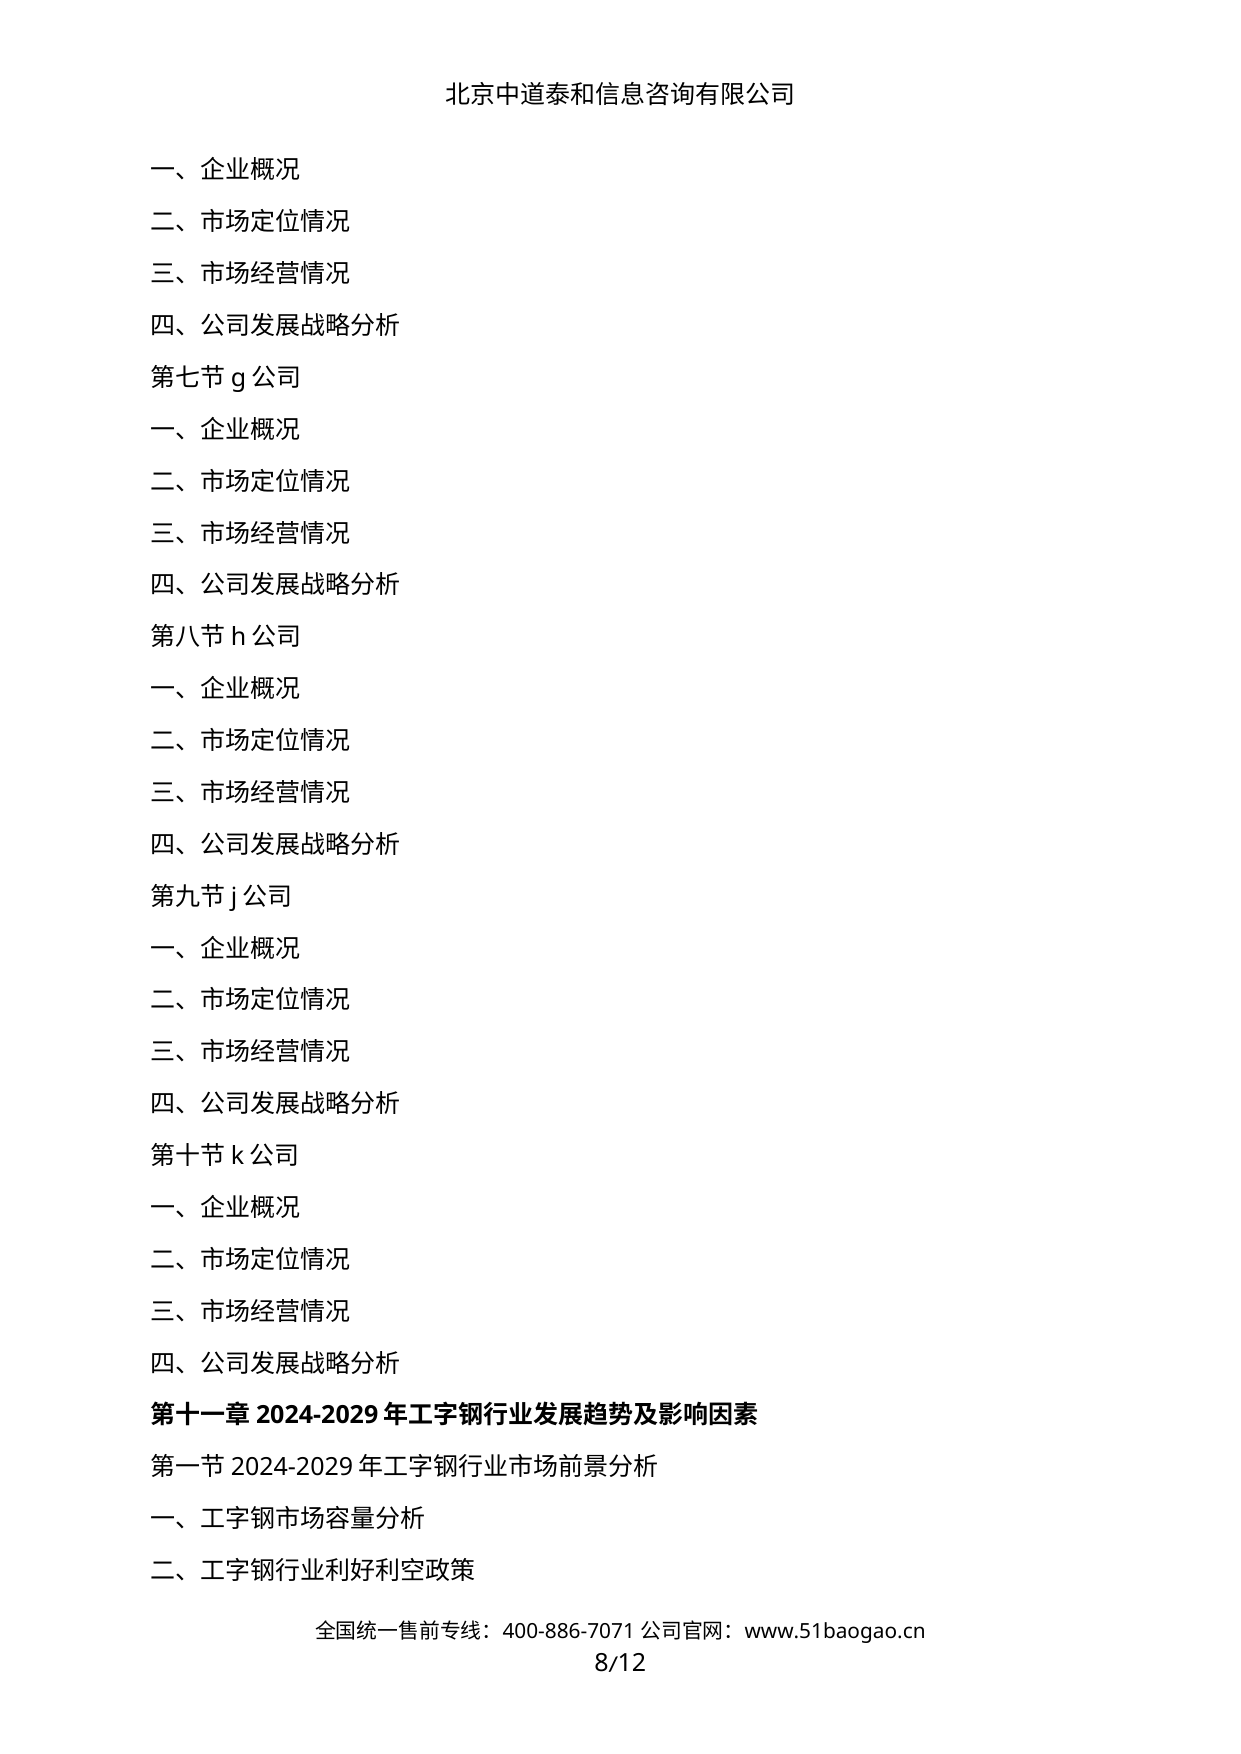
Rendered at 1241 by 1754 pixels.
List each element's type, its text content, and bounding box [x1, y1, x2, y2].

text 一、工字钢市场容量分析 [150, 1499, 1090, 1535]
text 第七节 g公司 [150, 357, 1090, 394]
text 四、公司发展战略分析 [150, 565, 1090, 601]
text 二、工字钢行业利好利空政策 [150, 1551, 1090, 1587]
text 第十一章 2024-2029年工字钢行业发展趋势及影响因素 [150, 1395, 1090, 1431]
text 三、市场经营情况 [150, 772, 1090, 809]
text 第十节 k公司 [150, 1136, 1090, 1172]
text 第九节 j公司 [150, 876, 1090, 912]
text 二、市场定位情况 [150, 202, 1090, 238]
text 一、企业概况 [150, 669, 1090, 705]
text 四、公司发展战略分析 [150, 1084, 1090, 1120]
text 二、市场定位情况 [150, 461, 1090, 497]
text 一、企业概况 [150, 409, 1090, 446]
text 四、公司发展战略分析 [150, 824, 1090, 861]
text 二、市场定位情况 [150, 980, 1090, 1016]
text 第一节 2024-2029年工字钢行业市场前景分析 [150, 1447, 1090, 1483]
text 三、市场经营情况 [150, 254, 1090, 290]
text 二、市场定位情况 [150, 721, 1090, 757]
text 三、市场经营情况 [150, 1032, 1090, 1068]
text 二、市场定位情况 [150, 1239, 1090, 1276]
text 一、企业概况 [150, 150, 1090, 186]
text 三、市场经营情况 [150, 513, 1090, 549]
text 第八节 h公司 [150, 617, 1090, 653]
text 四、公司发展战略分析 [150, 306, 1090, 342]
text 四、公司发展战略分析 [150, 1343, 1090, 1379]
text 三、市场经营情况 [150, 1291, 1090, 1327]
text 一、企业概况 [150, 928, 1090, 964]
text 一、企业概况 [150, 1187, 1090, 1224]
